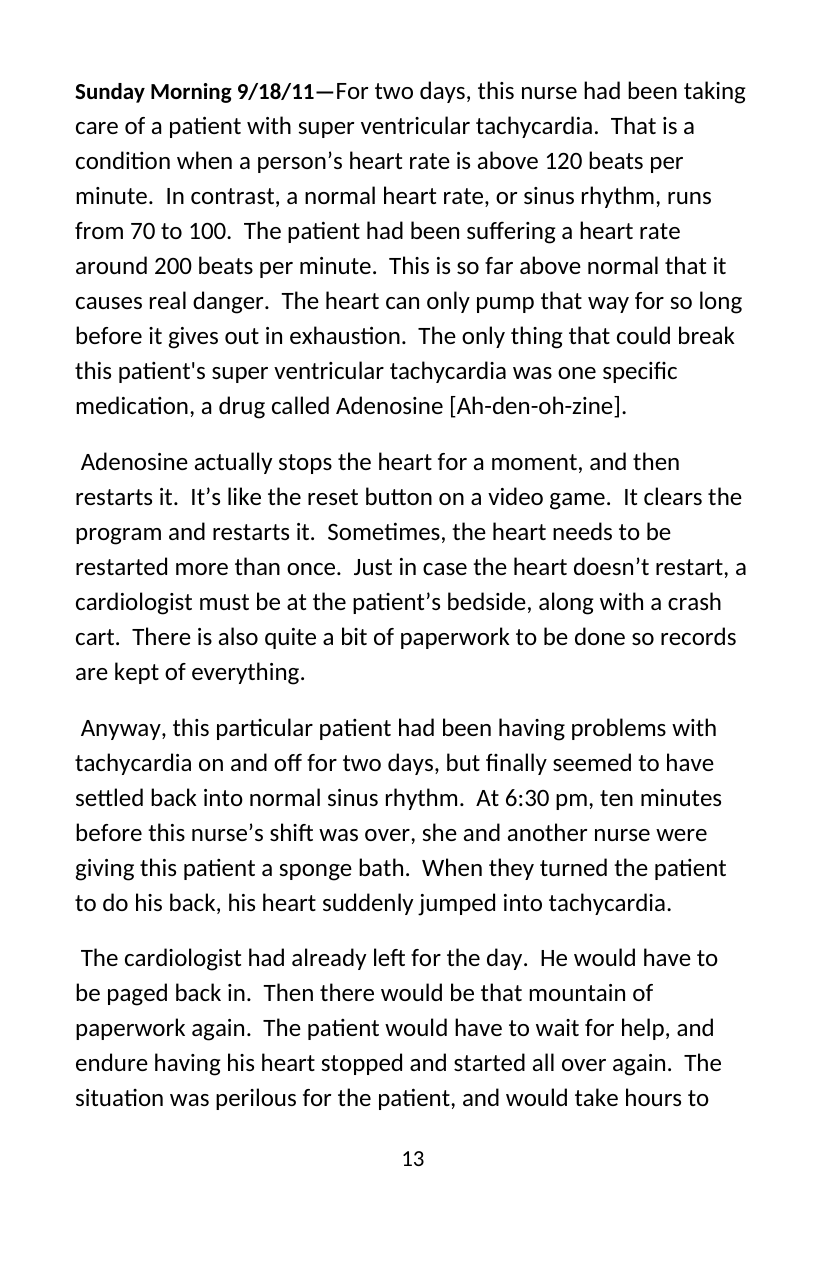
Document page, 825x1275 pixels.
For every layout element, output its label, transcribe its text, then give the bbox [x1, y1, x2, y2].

text Anyway, this particular patient had been having problems with tachycardia on and off for two days, but finally seemed to have settled back into normal sinus rhythm. At 6:30 pm, ten minutes before this nurse’s shift was over, she and another nurse were giving this patient a sponge bath. When they turned the patient to do his back, his heart suddenly jumped into tachycardia. [75, 712, 750, 917]
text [75, 942, 750, 1113]
text Adenosine actually stops the heart for a moment, and then restarts it. It’s like the reset button on a video game. It clears the program and restarts it. Sometimes, the heart needs to be restarted more than once. Just in case the heart doesn’t restart, a cardiologist must be at the patient’s bedside, along with a crash cart. There is also quite a bit of paperwork to be done so records are kept of everything. [75, 446, 750, 686]
text Sunday Morning 9/18/11—For two days, this nurse had been taking care of a patient with super ventricular tachycardia. That is a condition when a person’s heart rate is above 120 beats per minute. In contrast, a normal heart rate, or sinus rhythm, runs from 70 to 100. The patient had been suffering a heart rate around 200 beats per minute. This is so far above normal that it causes real danger. The heart can only pump that way for so long before it gives out in exhaustion. The only thing that could break this patient's super ventricular tachycardia was one specific medication, a drug called Adenosine [Ah-den-oh-zine]. [75, 75, 750, 421]
